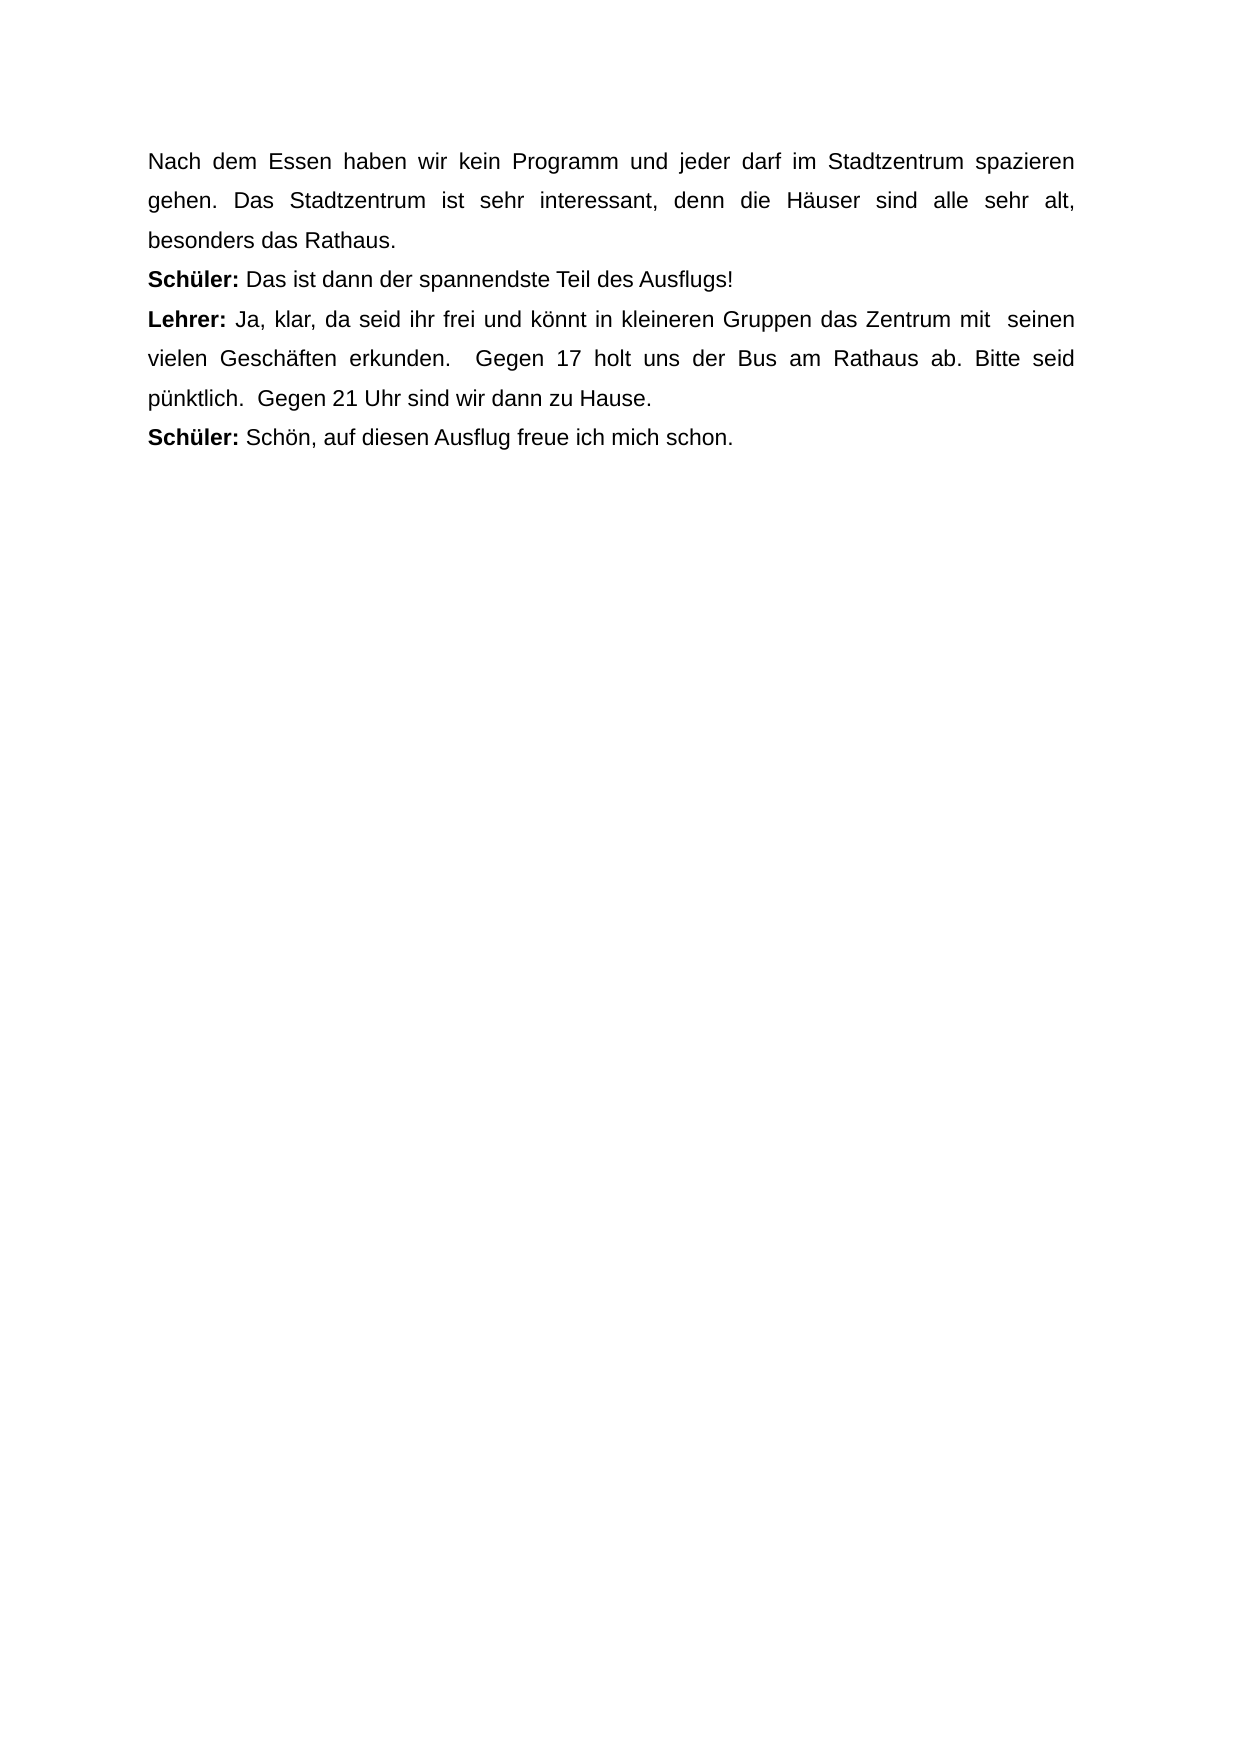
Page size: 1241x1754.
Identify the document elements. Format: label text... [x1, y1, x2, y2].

text Schüler: Schön, auf diesen Ausflug freue ich mich schon. [148, 424, 1076, 450]
text Nach dem Essen haben wir kein Programm und jeder darf im Stadtzentrum spazieren gehen. Das Stadtzentrum ist sehr interessant, denn die Häuser sind alle sehr alt, besonders das Rathaus. [148, 148, 1076, 253]
text Lehrer: Ja, klar, da seid ihr frei und könnt in kleineren Gruppen das Zentrum mit seinen vielen Geschäften erkunden. Gegen 17 holt uns der Bus am Rathaus ab. Bitte seid pünktlich. Gegen 21 Uhr sind wir dann zu Hause. [148, 306, 1076, 411]
text Schüler: Das ist dann der spannendste Teil des Ausflugs! [148, 266, 1076, 292]
